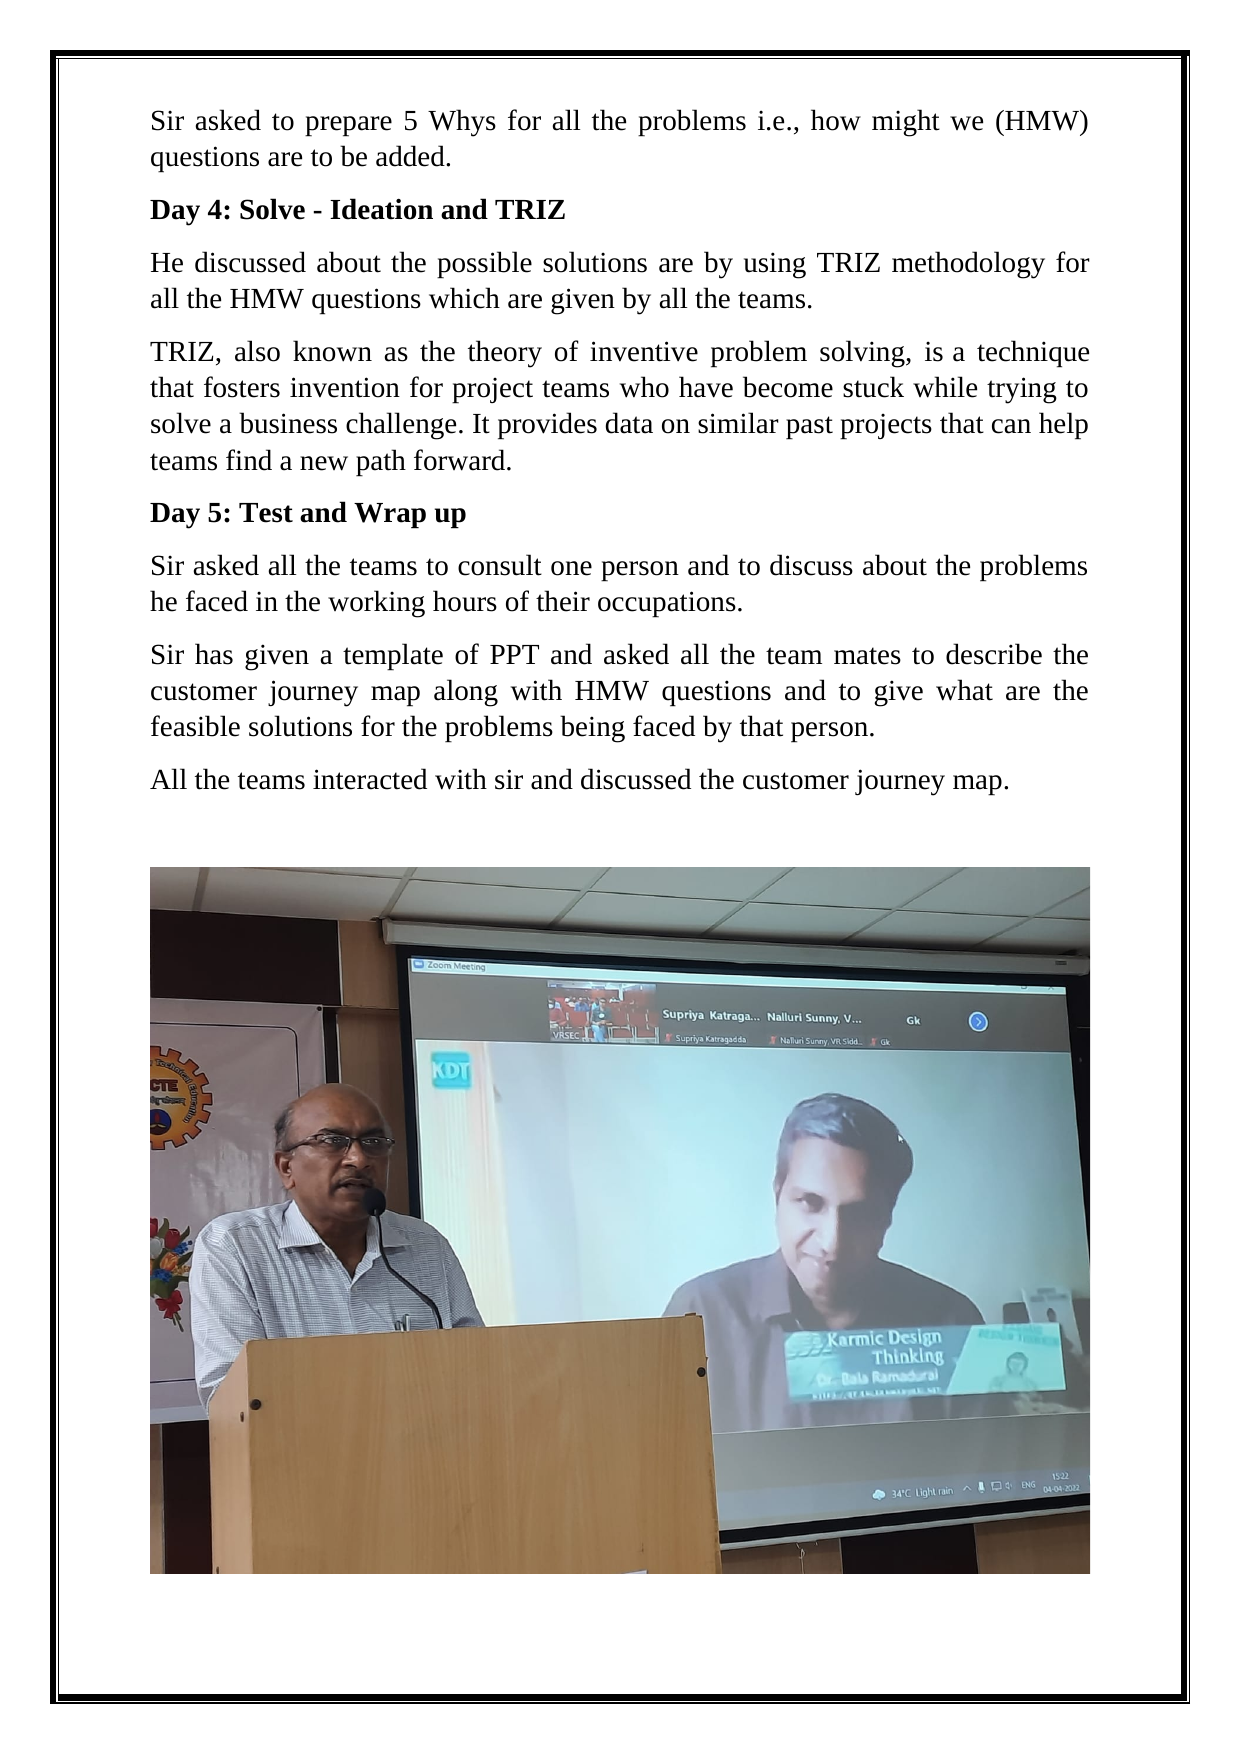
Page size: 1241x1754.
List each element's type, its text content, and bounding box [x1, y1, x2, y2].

text All the teams interacted with sir and discussed the customer journey map. [150, 762, 1090, 796]
picture [150, 867, 1091, 1574]
text Day 5: Test and Wrap up [150, 495, 1090, 529]
text He discussed about the possible solutions are by using TRIZ methodology for all the HMW questions which are given by all the teams. [150, 245, 1090, 315]
text Sir asked to prepare 5 Whys for all the problems i.e., how might we (HMW) questions are to be added. [150, 103, 1090, 173]
text Day 4: Solve - Ideation and TRIZ [150, 192, 1090, 226]
text Sir has given a template of PPT and asked all the team mates to describe the customer journey map along with HMW questions and to give what are the feasible solutions for the problems being faced by that person. [150, 637, 1090, 743]
text Sir asked all the teams to consult one person and to discuss about the problems he faced in the working hours of their occupations. [150, 548, 1090, 618]
text TRIZ, also known as the theory of inventive problem solving, is a technique that fosters invention for project teams who have become stuck while trying to solve a business challenge. It provides data on similar past projects that can help teams find a new path forward. [150, 334, 1090, 476]
